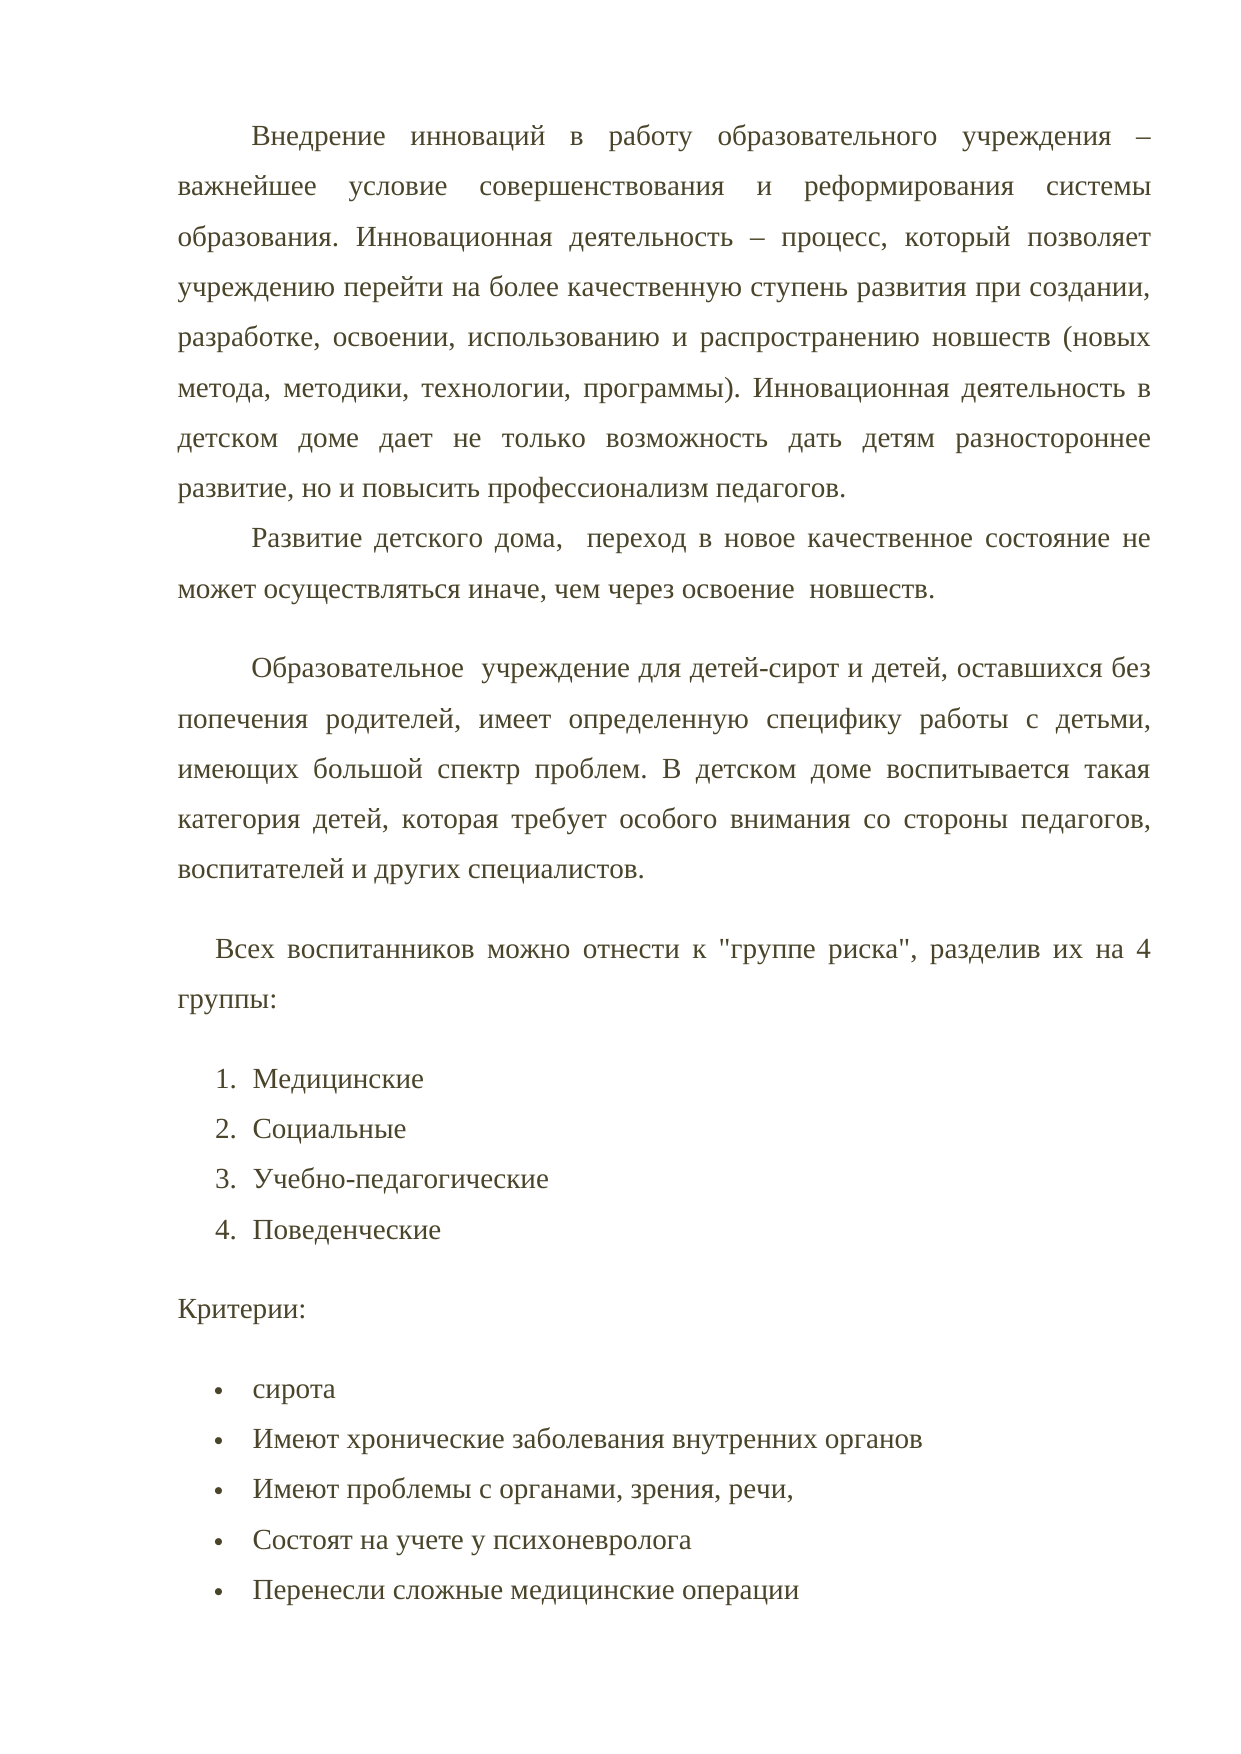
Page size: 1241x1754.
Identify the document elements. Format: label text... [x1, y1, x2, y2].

list Имеют проблемы с органами, зрения, речи, [215, 1471, 1152, 1505]
list Учебно-педагогические [215, 1162, 1152, 1195]
list сирота [215, 1371, 1152, 1404]
text Внедрение инноваций в работу образовательного учреждения – важнейшее условие совершенствования и реформирования системы образования. Инновационная деятельность – процесс, который позволяет учреждению перейти на более качественную ступень развития при создании, разработке, освоении, использованию и распространению новшеств (новых метода, методики, технологии, программы). Инновационная деятельность в детском доме дает не только возможность дать детям разностороннее развитие, но и повысить профессионализм педагогов. [177, 118, 1152, 504]
list Имеют хронические заболевания внутренних органов [215, 1421, 1152, 1455]
list Состоят на учете у психоневролога [215, 1522, 1152, 1555]
list Перенесли сложные медицинские операции [215, 1572, 1152, 1606]
list Поведенческие [215, 1212, 1152, 1245]
text Всех воспитанников можно отнести к "группе риска", разделив их на 4 группы: [177, 931, 1152, 1015]
list Медицинские [215, 1061, 1152, 1094]
list Социальные [215, 1111, 1152, 1145]
text Критерии: [177, 1291, 1152, 1325]
text Образовательное учреждение для детей-сирот и детей, оставшихся без попечения родителей, имеет определенную специфику работы с детьми, имеющих большой спектр проблем. В детском доме воспитывается такая категория детей, которая требует особого внимания со стороны педагогов, воспитателей и других специалистов. [177, 650, 1152, 885]
text Развитие детского дома, переход в новое качественное состояние не может осуществляться иначе, чем через освоение новшеств. [177, 521, 1152, 604]
